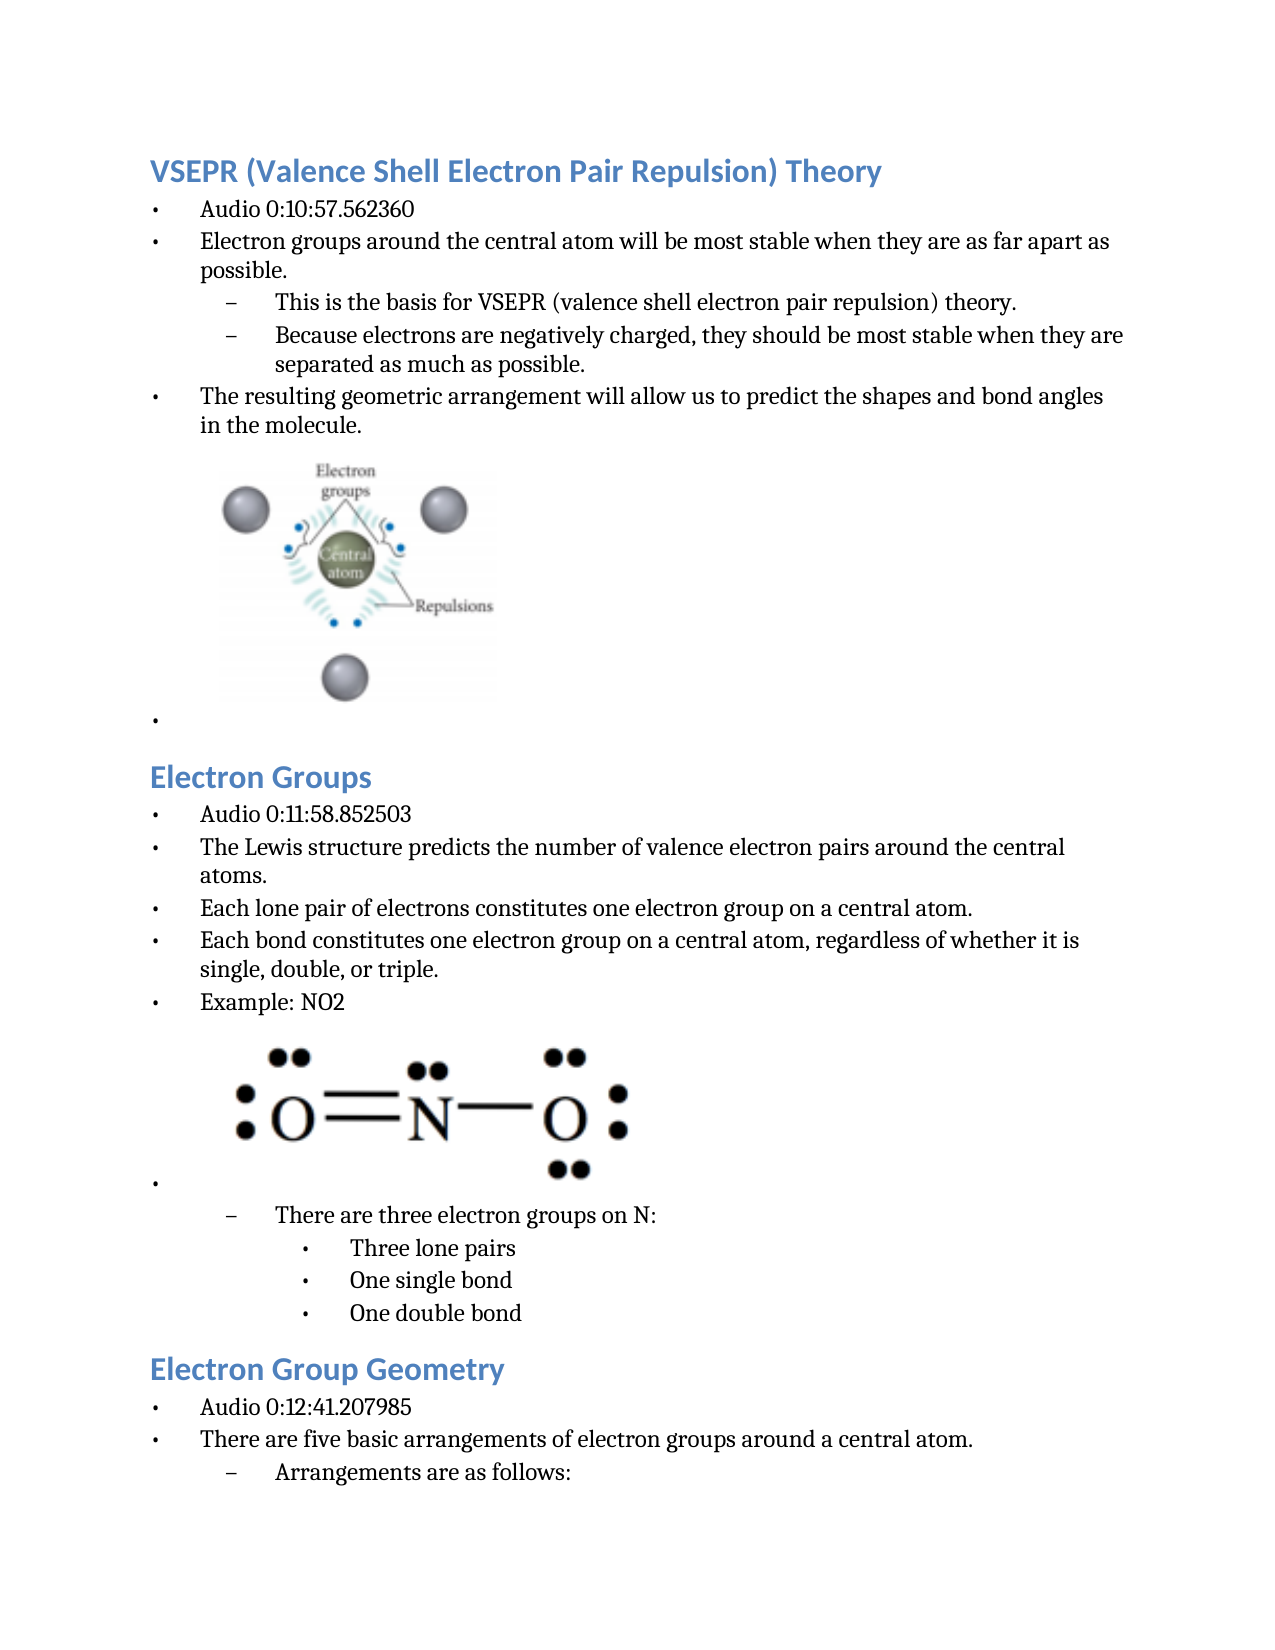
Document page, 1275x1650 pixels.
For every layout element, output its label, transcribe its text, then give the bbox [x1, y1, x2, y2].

list There are five basic arrangements of electron groups around a central atom. [150, 1425, 1125, 1454]
subtitle VSEPR (Valence Shell Electron Pair Repulsion) Theory [150, 150, 1125, 191]
picture [218, 443, 513, 729]
list Arrangements are as follows: [225, 1458, 1125, 1486]
subtitle Electron Groups [150, 756, 1125, 796]
list Each lone pair of electrons constitutes one electron group on a central atom. [150, 894, 1125, 923]
list Each bond constitutes one electron group on a central atom, regardless of whether it is single, double, or triple. [150, 926, 1125, 984]
list This is the basis for VSEPR (valence shell electron pair repulsion) theory. [225, 288, 1125, 317]
list One single bond [300, 1266, 1125, 1295]
list There are three electron groups on N: [225, 1201, 1125, 1230]
list Because electrons are negatively charged, they should be most stable when they are separated as much as possible. [225, 321, 1125, 378]
subtitle Electron Group Geometry [150, 1348, 1125, 1389]
list Electron groups around the central atom will be most stable when they are as far apart as possible. [150, 227, 1125, 284]
list The Lewis structure predicts the number of valence electron pairs around the central atoms. [150, 833, 1125, 890]
list The resulting geometric arrangement will allow us to predict the shapes and bond angles in the molecule. [150, 382, 1125, 439]
list Example: NO2 [150, 988, 1125, 1016]
list Audio 0:10:57.562360 [150, 194, 1125, 223]
picture [218, 1020, 648, 1191]
list One double bond [300, 1298, 1125, 1327]
list Audio 0:11:58.852503 [150, 800, 1125, 829]
list Three lone pairs [300, 1233, 1125, 1262]
list Audio 0:12:41.207985 [150, 1393, 1125, 1421]
